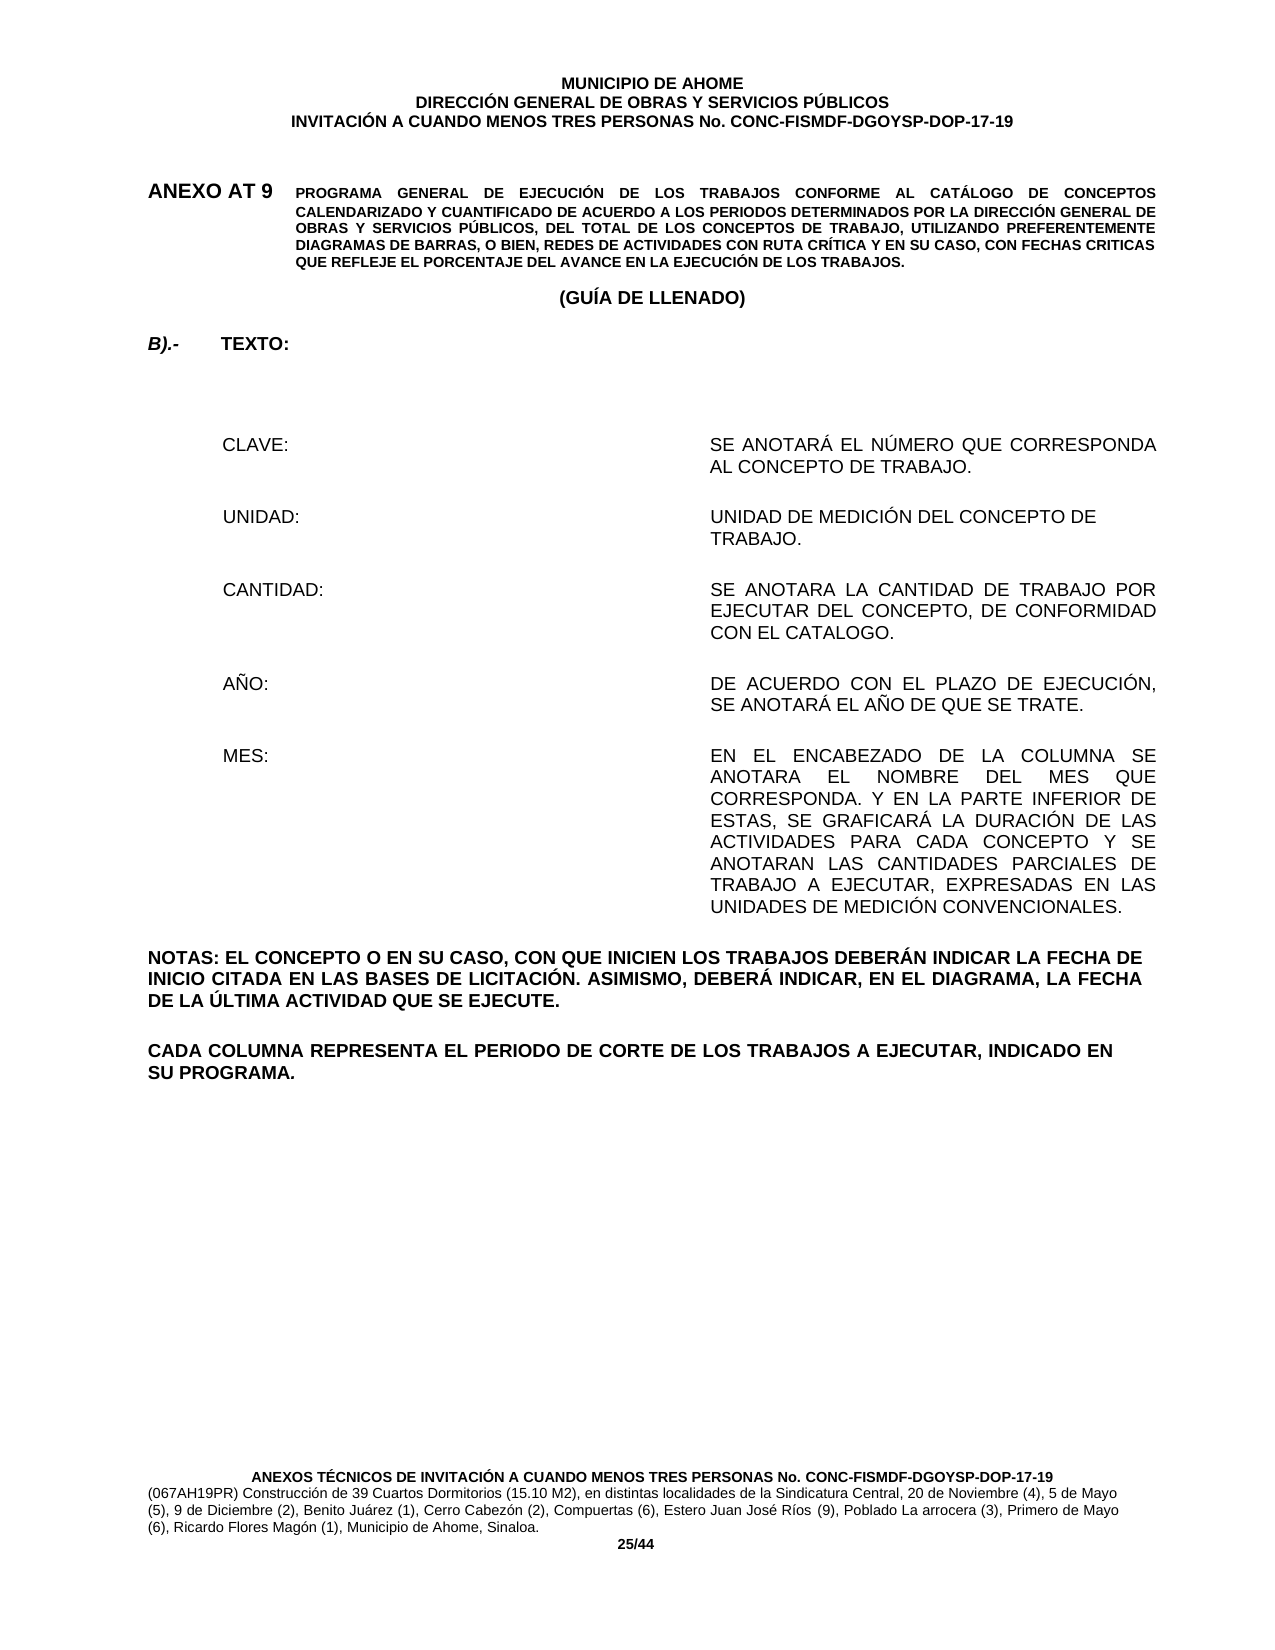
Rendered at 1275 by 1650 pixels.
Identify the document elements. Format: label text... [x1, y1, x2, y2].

text CLAVE: SE ANOTARÁ EL NÚMERO QUE CORRESPONDA AL CONCEPTO DE TRABAJO. [222, 434, 1157, 477]
text CADA COLUMNA REPRESENTA EL PERIODO DE CORTE DE LOS TRABAJOS A EJECUTAR, INDICADO EN SU PROGRAMA. [148, 1040, 1114, 1083]
text MES: EN EL ENCABEZADO DE LA COLUMNA SE ANOTARA EL NOMBRE DEL MES QUE CORRESPONDA. Y EN LA PARTE INFERIOR DE ESTAS, SE GRAFICARÁ LA DURACIÓN DE LAS ACTIVIDADES PARA CADA CONCEPTO Y SE ANOTARAN LAS CANTIDADES PARCIALES DE TRABAJO A EJECUTAR, EXPRESADAS EN LAS UNIDADES DE MEDICIÓN CONVENCIONALES. [223, 745, 1157, 917]
text UNIDAD: UNIDAD DE MEDICIÓN DEL CONCEPTO DE TRABAJO. [223, 506, 1157, 549]
text AÑO: DE ACUERDO CON EL PLAZO DE EJECUCIÓN, SE ANOTARÁ EL AÑO DE QUE SE TRATE. [223, 672, 1157, 716]
text NOTAS: EL CONCEPTO O EN SU CASO, CON QUE INICIEN LOS TRABAJOS DEBERÁN INDICAR LA FECHA DE INICIO CITADA EN LAS BASES DE LICITACIÓN. ASIMISMO, DEBERÁ INDICAR, EN EL DIAGRAMA, LA FECHA DE LA ÚLTIMA ACTIVIDAD QUE SE EJECUTE. [148, 946, 1144, 1011]
text CANTIDAD: SE ANOTARA LA CANTIDAD DE TRABAJO POR EJECUTAR DEL CONCEPTO, DE CONFORMIDAD CON EL CATALOGO. [223, 579, 1157, 643]
text B).- TEXTO: [148, 333, 1157, 354]
